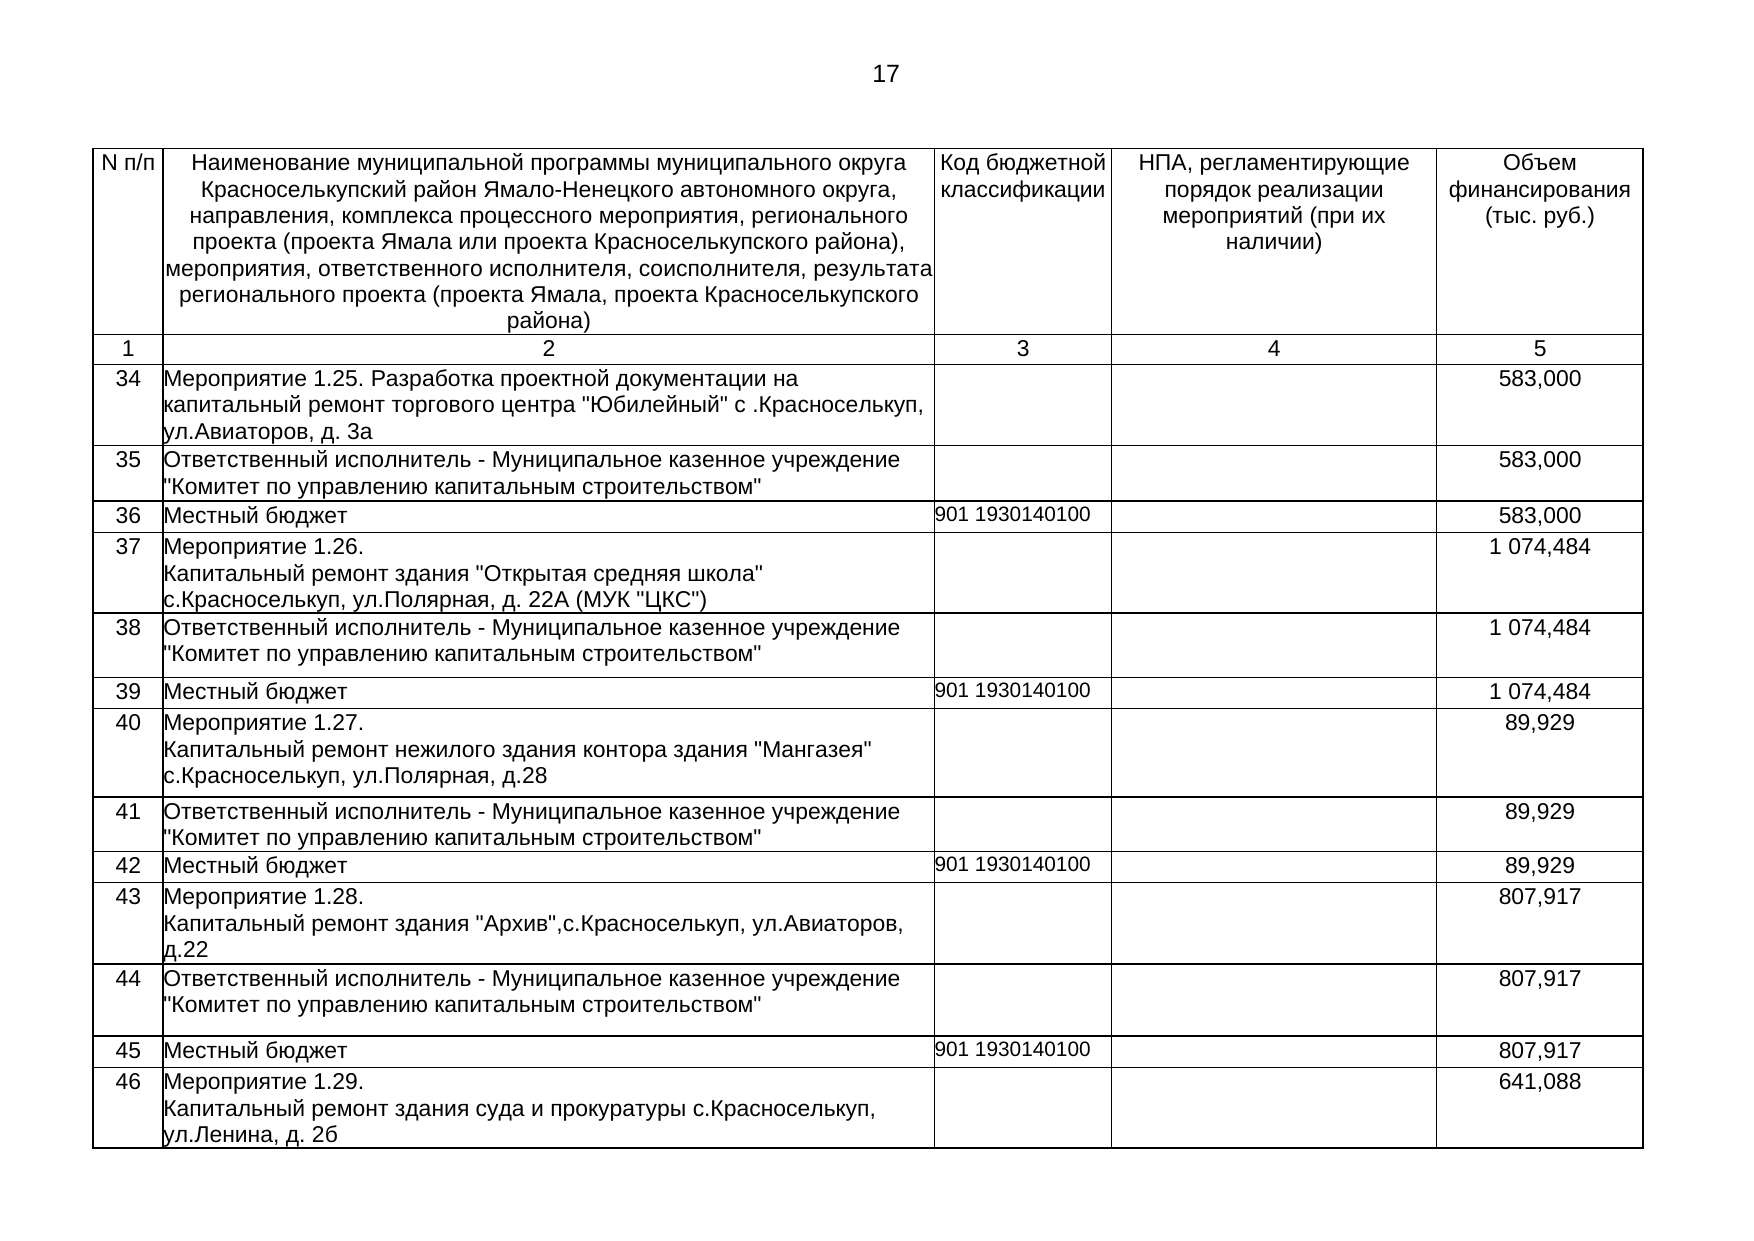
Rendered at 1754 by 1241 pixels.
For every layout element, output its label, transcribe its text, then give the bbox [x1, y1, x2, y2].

table_cell [935, 965, 1111, 1035]
table_cell 89,929 [1437, 709, 1642, 796]
table_cell [1112, 1037, 1436, 1067]
table_cell Местный бюджет [164, 1037, 934, 1067]
table_header Объем финансирования (тыс. руб.) [1437, 149, 1642, 334]
table_cell 641,088 [1437, 1068, 1642, 1147]
table_cell Мероприятие 1.26. Капитальный ремонт здания "Открытая средняя школа" с.Красноселькуп, ул.Полярная, д. 22А (МУК "ЦКС") [164, 533, 934, 612]
table_cell 807,917 [1437, 965, 1642, 1035]
table_cell 34 [94, 365, 162, 445]
table_cell 39 [94, 678, 162, 708]
table_cell 583,000 [1437, 365, 1642, 445]
table_cell 35 [94, 446, 162, 500]
table_header N п/п [94, 149, 162, 334]
table_cell [1112, 965, 1436, 1035]
table_cell 1 074,484 [1437, 678, 1642, 708]
table_cell Мероприятие 1.25. Разработка проектной документации на капитальный ремонт торгового центра "Юбилейный" с .Красноселькуп, ул.Авиаторов, д. 3а [164, 365, 934, 445]
table_cell [1112, 883, 1436, 963]
table_cell [1112, 502, 1436, 532]
table_header Наименование муниципальной программы муниципального округа Красноселькупский район Ямало-Ненецкого автономного округа, направления, комплекса процессного мероприятия, регионального проекта (проекта Ямала или проекта Красноселькупского района), мероприятия, ответственного исполнителя, соисполнителя, результата регионального проекта (проекта Ямала, проекта Красноселькупского района) [164, 149, 934, 334]
table_cell [1112, 678, 1436, 708]
table_cell [1112, 614, 1436, 676]
table_cell [1112, 798, 1436, 851]
table_cell 901 1930140100 [935, 678, 1111, 708]
table_cell 3 [935, 335, 1111, 363]
table_cell 40 [94, 709, 162, 796]
table_cell 45 [94, 1037, 162, 1067]
table_cell 807,917 [1437, 883, 1642, 963]
table_cell 42 [94, 852, 162, 882]
table_cell 1 074,484 [1437, 614, 1642, 676]
table_cell Ответственный исполнитель - Муниципальное казенное учреждение "Комитет по управлению капитальным строительством" [164, 798, 934, 851]
table_cell Ответственный исполнитель - Муниципальное казенное учреждение "Комитет по управлению капитальным строительством" [164, 614, 934, 676]
table_cell [935, 709, 1111, 796]
table_cell Местный бюджет [164, 678, 934, 708]
table_cell 901 1930140100 [935, 852, 1111, 882]
table_cell 807,917 [1437, 1037, 1642, 1067]
table_cell 583,000 [1437, 502, 1642, 532]
table_cell 89,929 [1437, 798, 1642, 851]
table_cell [1112, 365, 1436, 445]
table_cell Местный бюджет [164, 852, 934, 882]
table_cell [935, 533, 1111, 612]
table_cell 37 [94, 533, 162, 612]
table_cell [935, 614, 1111, 676]
table_cell [935, 446, 1111, 500]
table_cell 46 [94, 1068, 162, 1147]
table_cell 901 1930140100 [935, 502, 1111, 532]
table_cell 89,929 [1437, 852, 1642, 882]
table_cell 38 [94, 614, 162, 676]
table_cell 4 [1112, 335, 1436, 363]
table_cell Ответственный исполнитель - Муниципальное казенное учреждение "Комитет по управлению капитальным строительством" [164, 965, 934, 1035]
table_cell [1112, 446, 1436, 500]
table_cell 583,000 [1437, 446, 1642, 500]
table_cell [935, 365, 1111, 445]
table_cell 43 [94, 883, 162, 963]
table_cell Мероприятие 1.27. Капитальный ремонт нежилого здания контора здания "Мангазея" с.Красноселькуп, ул.Полярная, д.28 [164, 709, 934, 796]
table_cell 2 [164, 335, 934, 363]
table_cell 41 [94, 798, 162, 851]
table_cell Мероприятие 1.29. Капитальный ремонт здания суда и прокуратуры с.Красноселькуп, ул.Ленина, д. 2б [164, 1068, 934, 1147]
table_cell [1112, 1068, 1436, 1147]
table_cell [1112, 852, 1436, 882]
table_header Код бюджетной классификации [935, 149, 1111, 334]
table_cell Местный бюджет [164, 502, 934, 532]
table_cell 1 [94, 335, 162, 363]
table_cell [935, 883, 1111, 963]
table_cell Мероприятие 1.28. Капитальный ремонт здания "Архив",с.Красноселькуп, ул.Авиаторов, д.22 [164, 883, 934, 963]
table_cell Ответственный исполнитель - Муниципальное казенное учреждение "Комитет по управлению капитальным строительством" [164, 446, 934, 500]
table_cell [1112, 533, 1436, 612]
table_cell 36 [94, 502, 162, 532]
table_cell [935, 1068, 1111, 1147]
table_cell 901 1930140100 [935, 1037, 1111, 1067]
table_cell 5 [1437, 335, 1642, 363]
table_cell [1112, 709, 1436, 796]
table_cell 44 [94, 965, 162, 1035]
table_cell [935, 798, 1111, 851]
table_header НПА, регламентирующие порядок реализации мероприятий (при их наличии) [1112, 149, 1436, 334]
table_cell 1 074,484 [1437, 533, 1642, 612]
